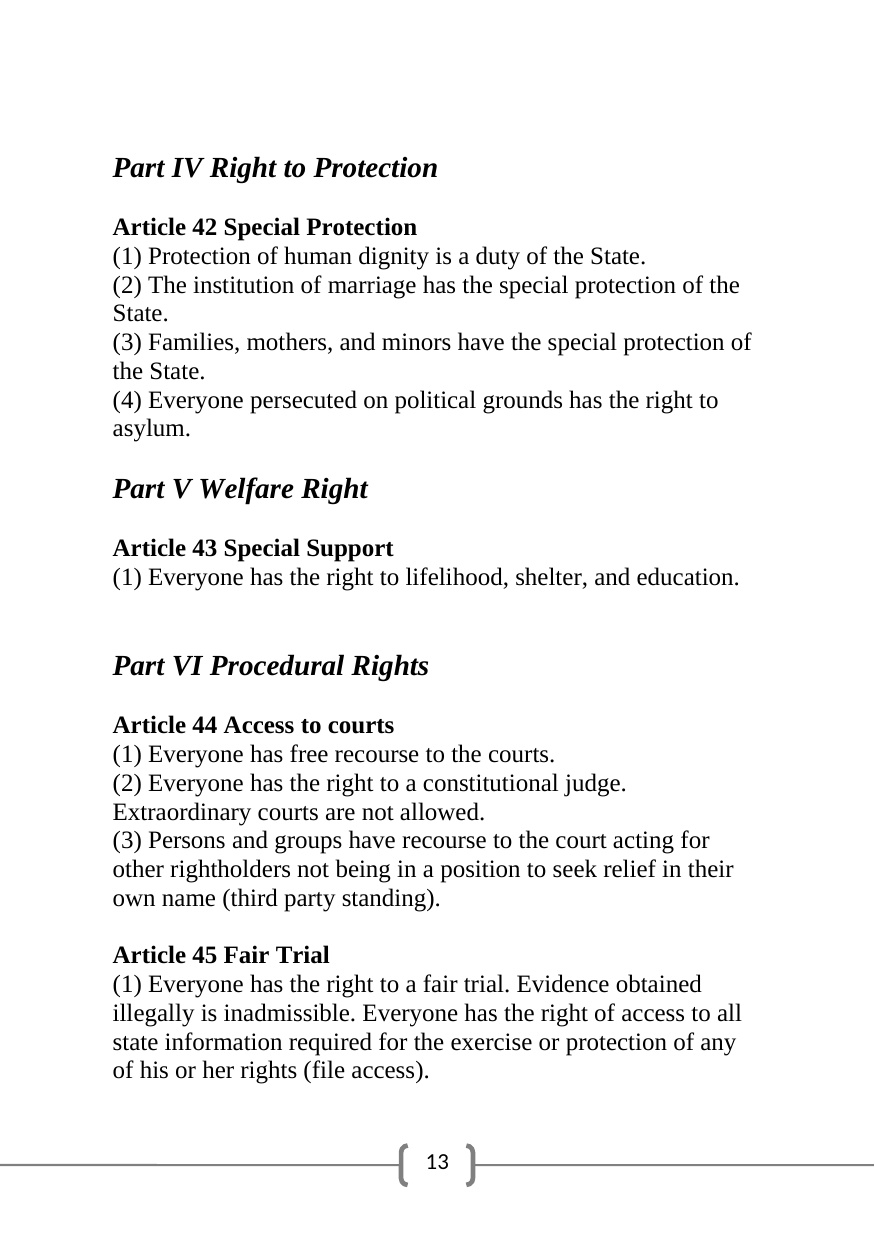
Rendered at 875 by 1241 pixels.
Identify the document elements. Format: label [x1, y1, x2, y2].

text [112, 150, 762, 1084]
